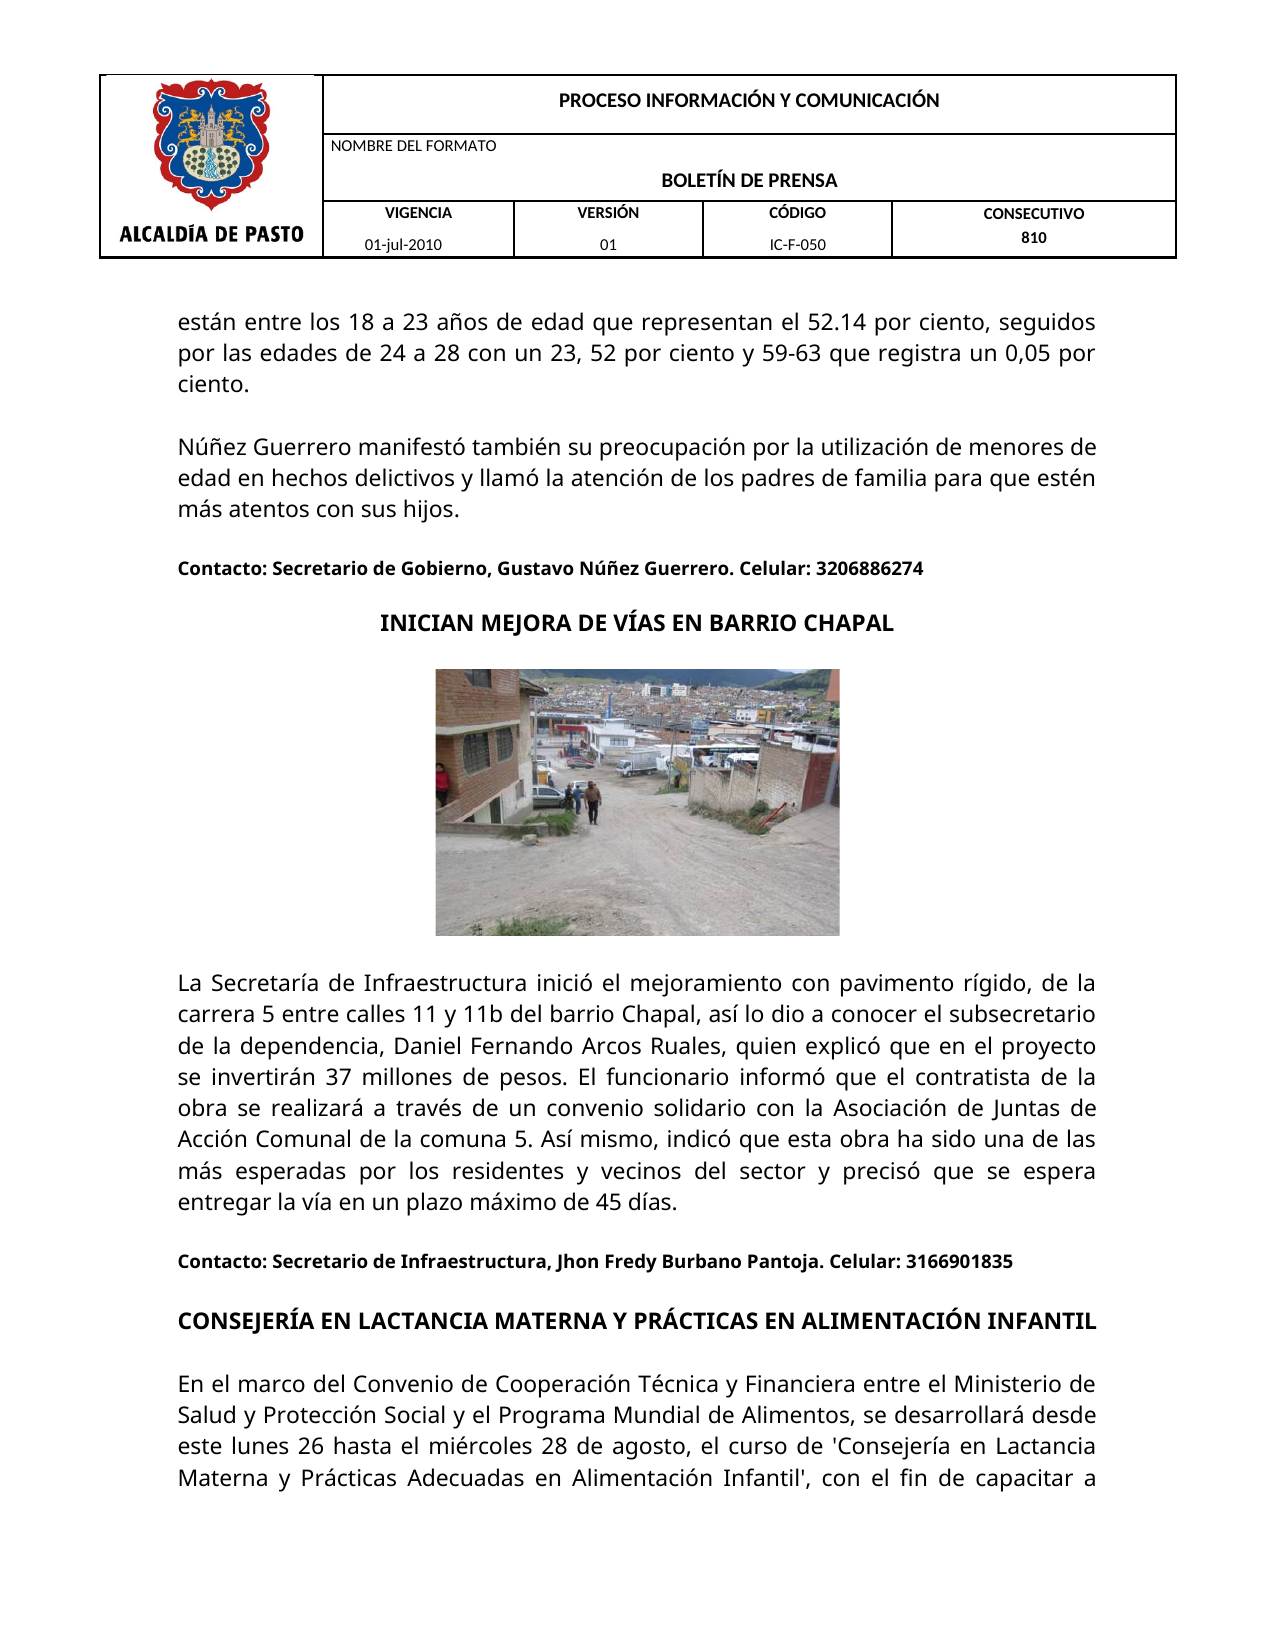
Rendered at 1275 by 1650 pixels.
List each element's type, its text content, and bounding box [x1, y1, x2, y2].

text INICIAN MEJORA DE VÍAS EN BARRIO CHAPAL [177, 607, 1098, 638]
text Núñez Guerrero manifestó también su preocupación por la utilización de menores de edad en hechos delictivos y llamó la atención de los padres de familia para que estén más atentos con sus hijos. [177, 431, 1098, 524]
text La Secretaría de Infraestructura inició el mejoramiento con pavimento rígido, de la carrera 5 entre calles 11 y 11b del barrio Chapal, así lo dio a conocer el subsecretario de la dependencia, Daniel Fernando Arcos Ruales, quien explicó que en el proyecto se invertirán 37 millones de pesos. El funcionario informó que el contratista de la obra se realizará a través de un convenio solidario con la Asociación de Juntas de Acción Comunal de la comuna 5. Así mismo, indicó que esta obra ha sido una de las más esperadas por los residentes y vecinos del sector y precisó que se espera entregar la vía en un plazo máximo de 45 días. [177, 967, 1098, 1217]
picture [435, 669, 840, 936]
text CONSEJERÍA EN LACTANCIA MATERNA Y PRÁCTICAS EN ALIMENTACIÓN INFANTIL [177, 1305, 1098, 1336]
text Contacto: Secretario de Infraestructura, Jhon Fredy Burbano Pantoja. Celular: 3166901835 [177, 1248, 1098, 1274]
picture [106, 75, 315, 242]
text Contacto: Secretario de Gobierno, Gustavo Núñez Guerrero. Celular: 3206886274 [177, 556, 1098, 581]
